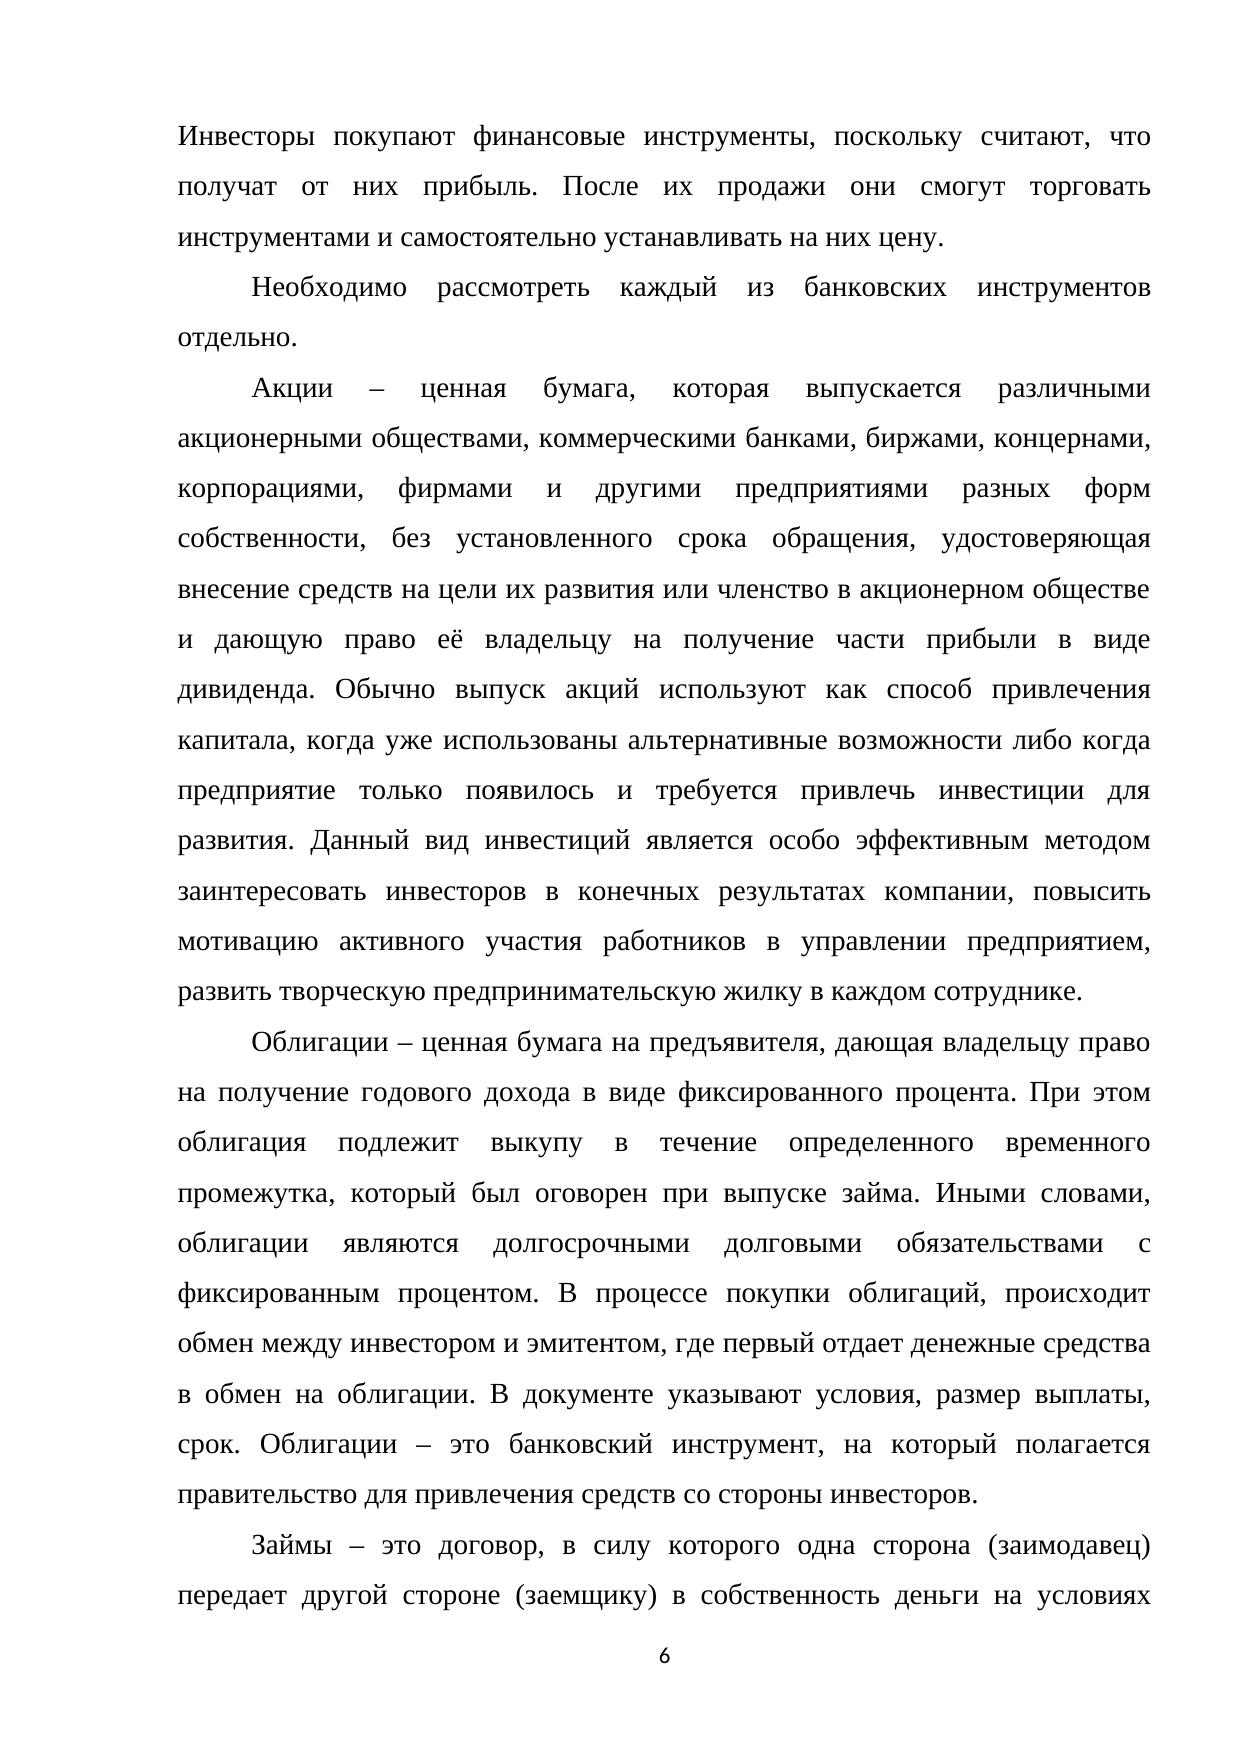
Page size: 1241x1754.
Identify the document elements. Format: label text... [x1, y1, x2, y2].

text Акции – ценная бумага, которая выпускается различными акционерными обществами, коммерческими банками, биржами, концернами, корпорациями, фирмами и другими предприятиями разных форм собственности, без установленного срока обращения, удостоверяющая внесение средств на цели их развития или членство в акционерном обществе и дающую право её владельцу на получение части прибыли в виде дивиденда. Обычно выпуск акций используют как способ привлечения капитала, когда уже использованы альтернативные возможности либо когда предприятие только появилось и требуется привлечь инвестиции для развития. Данный вид инвестиций является особо эффективным методом заинтересовать инвесторов в конечных результатах компании, повысить мотивацию активного участия работников в управлении предприятием, развить творческую предпринимательскую жилку в каждом сотруднике. [177, 370, 1152, 1007]
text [177, 118, 1152, 252]
text Облигации – ценная бумага на предъявителя, дающая владельцу право на получение годового дохода в виде фиксированного процента. При этом облигация подлежит выкупу в течение определенного временного промежутка, который был оговорен при выпуске займа. Иными словами, облигации являются долгосрочными долговыми обязательствами с фиксированным процентом. В процессе покупки облигаций, происходит обмен между инвестором и эмитентом, где первый отдает денежные средства в обмен на облигации. В документе указывают условия, размер выплаты, срок. Облигации – это банковский инструмент, на который полагается правительство для привлечения средств со стороны инвесторов. [177, 1024, 1152, 1510]
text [177, 1527, 1152, 1611]
text Необходимо рассмотреть каждый из банковских инструментов отдельно. [177, 269, 1152, 353]
